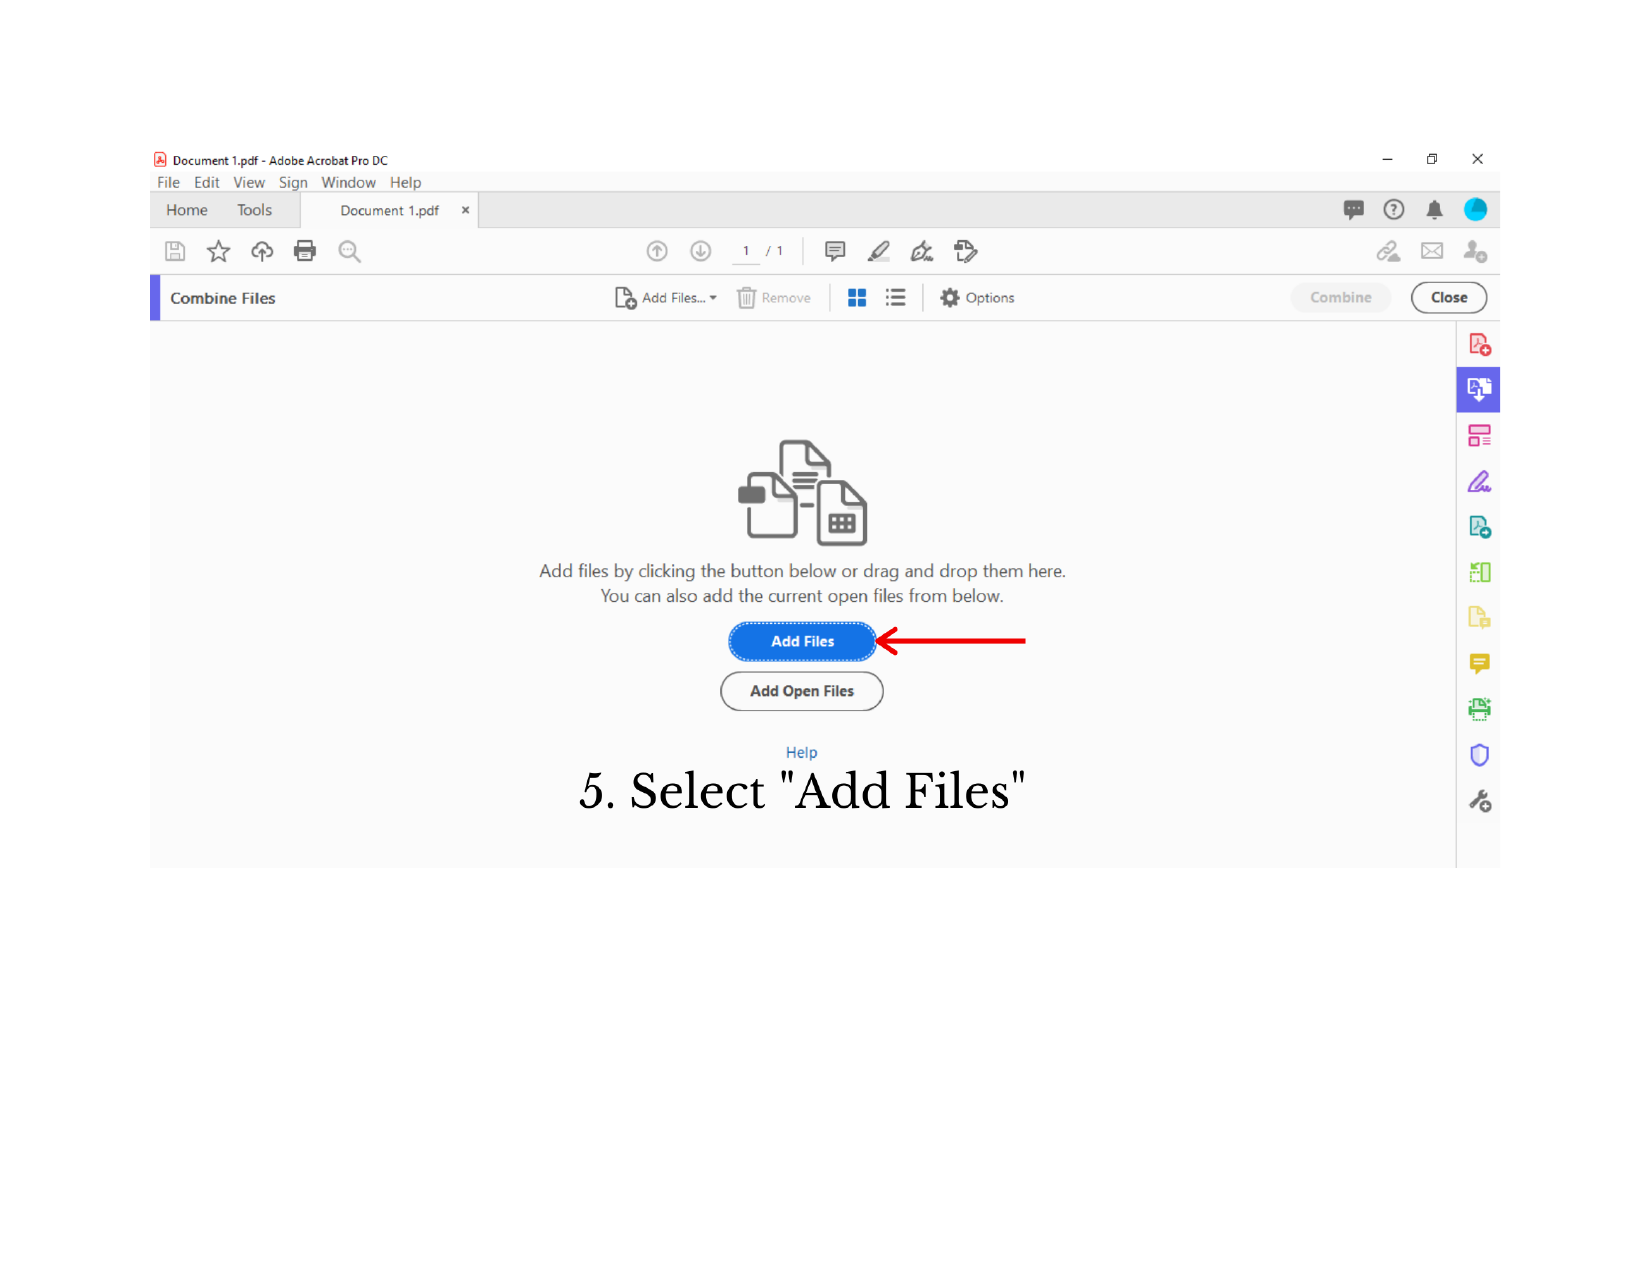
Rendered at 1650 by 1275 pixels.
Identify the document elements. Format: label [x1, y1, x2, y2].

picture [150, 150, 1500, 868]
